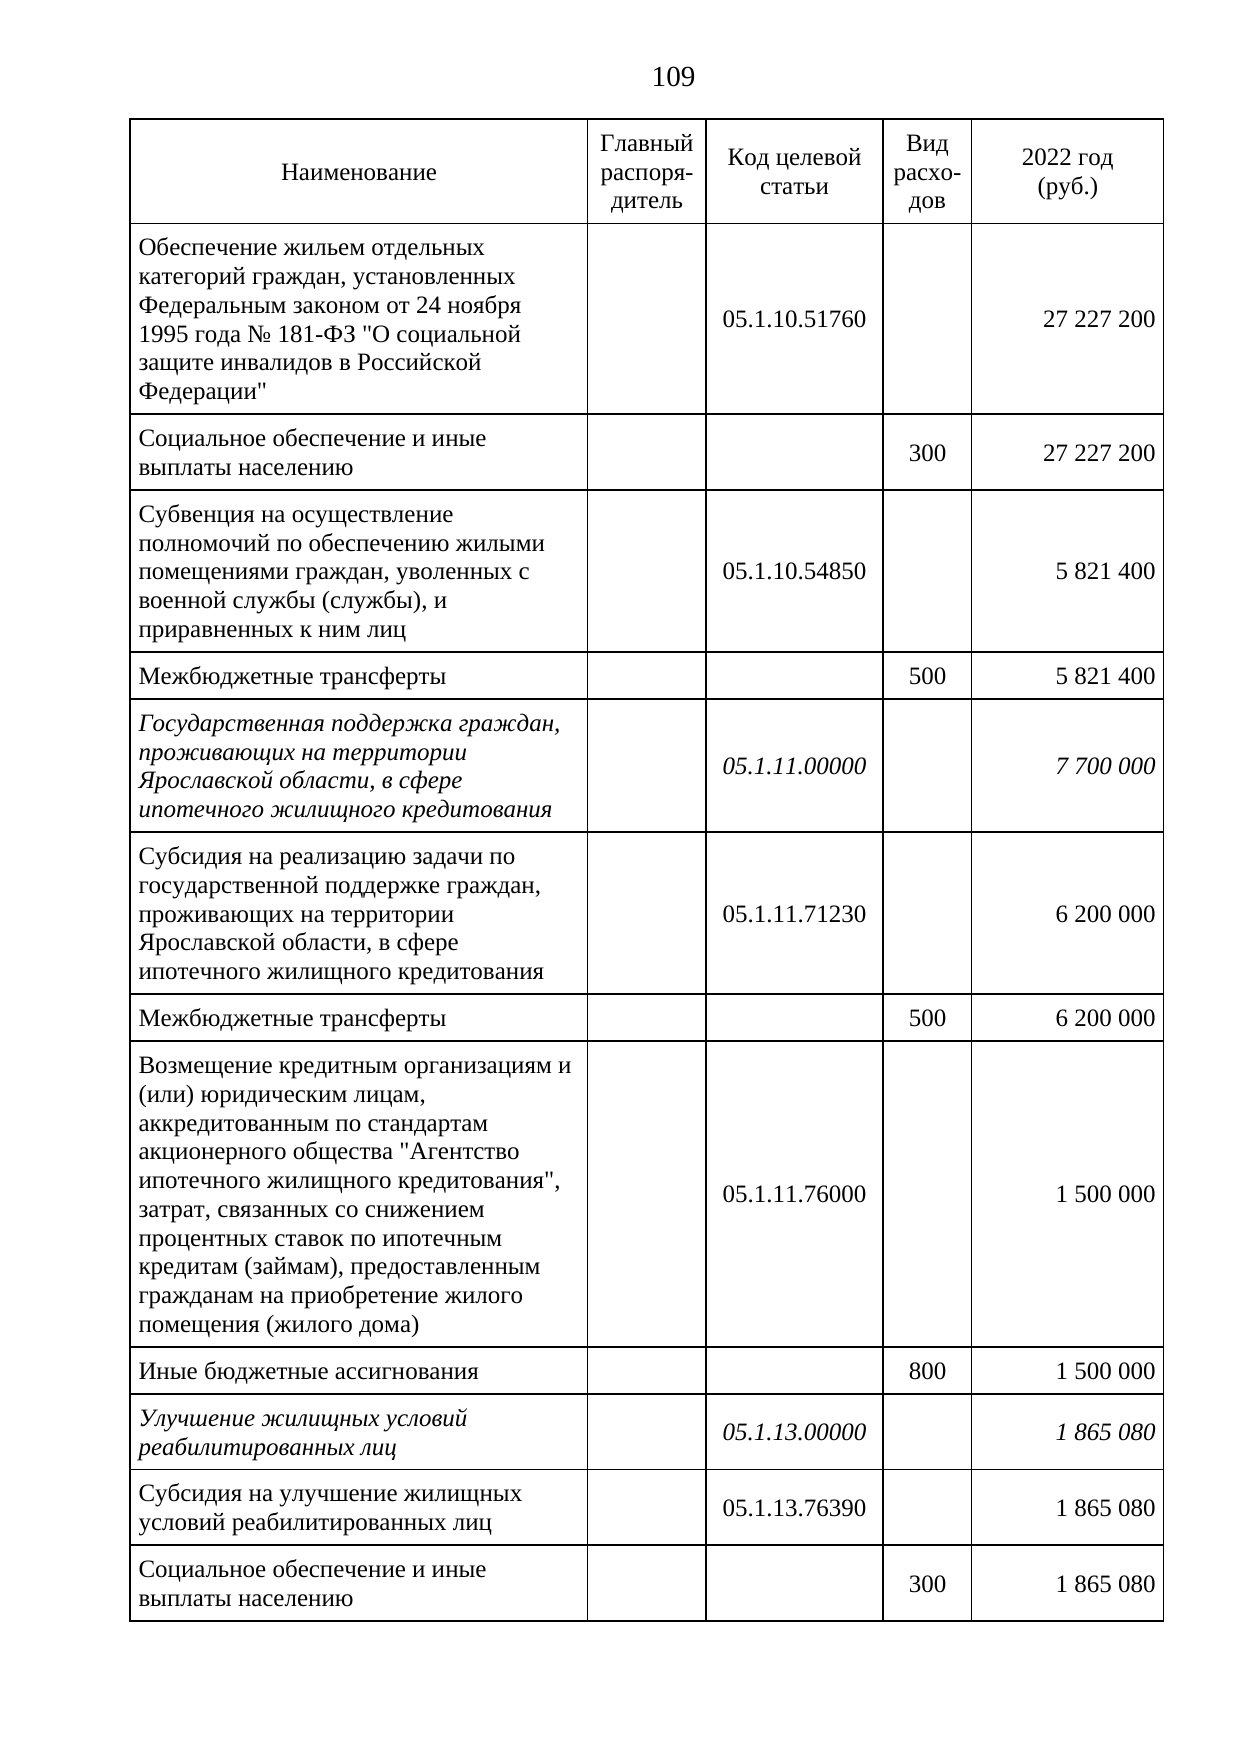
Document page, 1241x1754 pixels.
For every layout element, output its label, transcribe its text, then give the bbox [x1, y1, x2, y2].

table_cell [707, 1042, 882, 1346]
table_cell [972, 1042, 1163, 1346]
table_header Наименование [131, 120, 587, 223]
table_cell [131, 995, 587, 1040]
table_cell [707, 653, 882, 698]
table_header Вид расхо-дов [884, 120, 971, 223]
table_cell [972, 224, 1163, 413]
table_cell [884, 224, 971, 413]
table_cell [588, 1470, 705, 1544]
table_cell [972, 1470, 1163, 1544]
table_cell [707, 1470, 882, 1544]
table_header Код целевой статьи [707, 120, 882, 223]
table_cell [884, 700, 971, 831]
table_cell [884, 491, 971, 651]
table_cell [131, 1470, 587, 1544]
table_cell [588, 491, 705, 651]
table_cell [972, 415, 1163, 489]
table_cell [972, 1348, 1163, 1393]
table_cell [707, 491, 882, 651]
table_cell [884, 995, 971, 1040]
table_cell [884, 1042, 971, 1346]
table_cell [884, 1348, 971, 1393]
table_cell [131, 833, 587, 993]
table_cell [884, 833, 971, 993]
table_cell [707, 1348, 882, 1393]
table_header Главный распоря-дитель [588, 120, 705, 223]
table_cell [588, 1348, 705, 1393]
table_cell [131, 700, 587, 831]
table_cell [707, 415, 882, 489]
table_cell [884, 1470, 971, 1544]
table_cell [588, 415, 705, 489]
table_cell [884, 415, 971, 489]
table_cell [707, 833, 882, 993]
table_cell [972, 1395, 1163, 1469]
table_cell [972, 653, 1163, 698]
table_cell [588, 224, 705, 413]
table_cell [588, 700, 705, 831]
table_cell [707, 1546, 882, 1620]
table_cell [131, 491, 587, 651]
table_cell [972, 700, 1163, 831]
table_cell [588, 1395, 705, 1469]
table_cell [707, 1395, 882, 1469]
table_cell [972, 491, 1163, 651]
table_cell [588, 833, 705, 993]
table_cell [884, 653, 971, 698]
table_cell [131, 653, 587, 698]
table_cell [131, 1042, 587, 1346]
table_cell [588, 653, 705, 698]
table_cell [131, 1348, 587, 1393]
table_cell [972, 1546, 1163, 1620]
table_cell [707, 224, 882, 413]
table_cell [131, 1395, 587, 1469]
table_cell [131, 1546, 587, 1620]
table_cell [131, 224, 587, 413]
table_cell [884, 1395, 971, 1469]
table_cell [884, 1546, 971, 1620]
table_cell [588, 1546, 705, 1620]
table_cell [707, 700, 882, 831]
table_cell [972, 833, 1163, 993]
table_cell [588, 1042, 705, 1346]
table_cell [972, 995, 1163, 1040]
table_header 2022 год (руб.) [972, 120, 1163, 223]
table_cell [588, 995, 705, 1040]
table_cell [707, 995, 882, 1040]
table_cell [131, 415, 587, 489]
